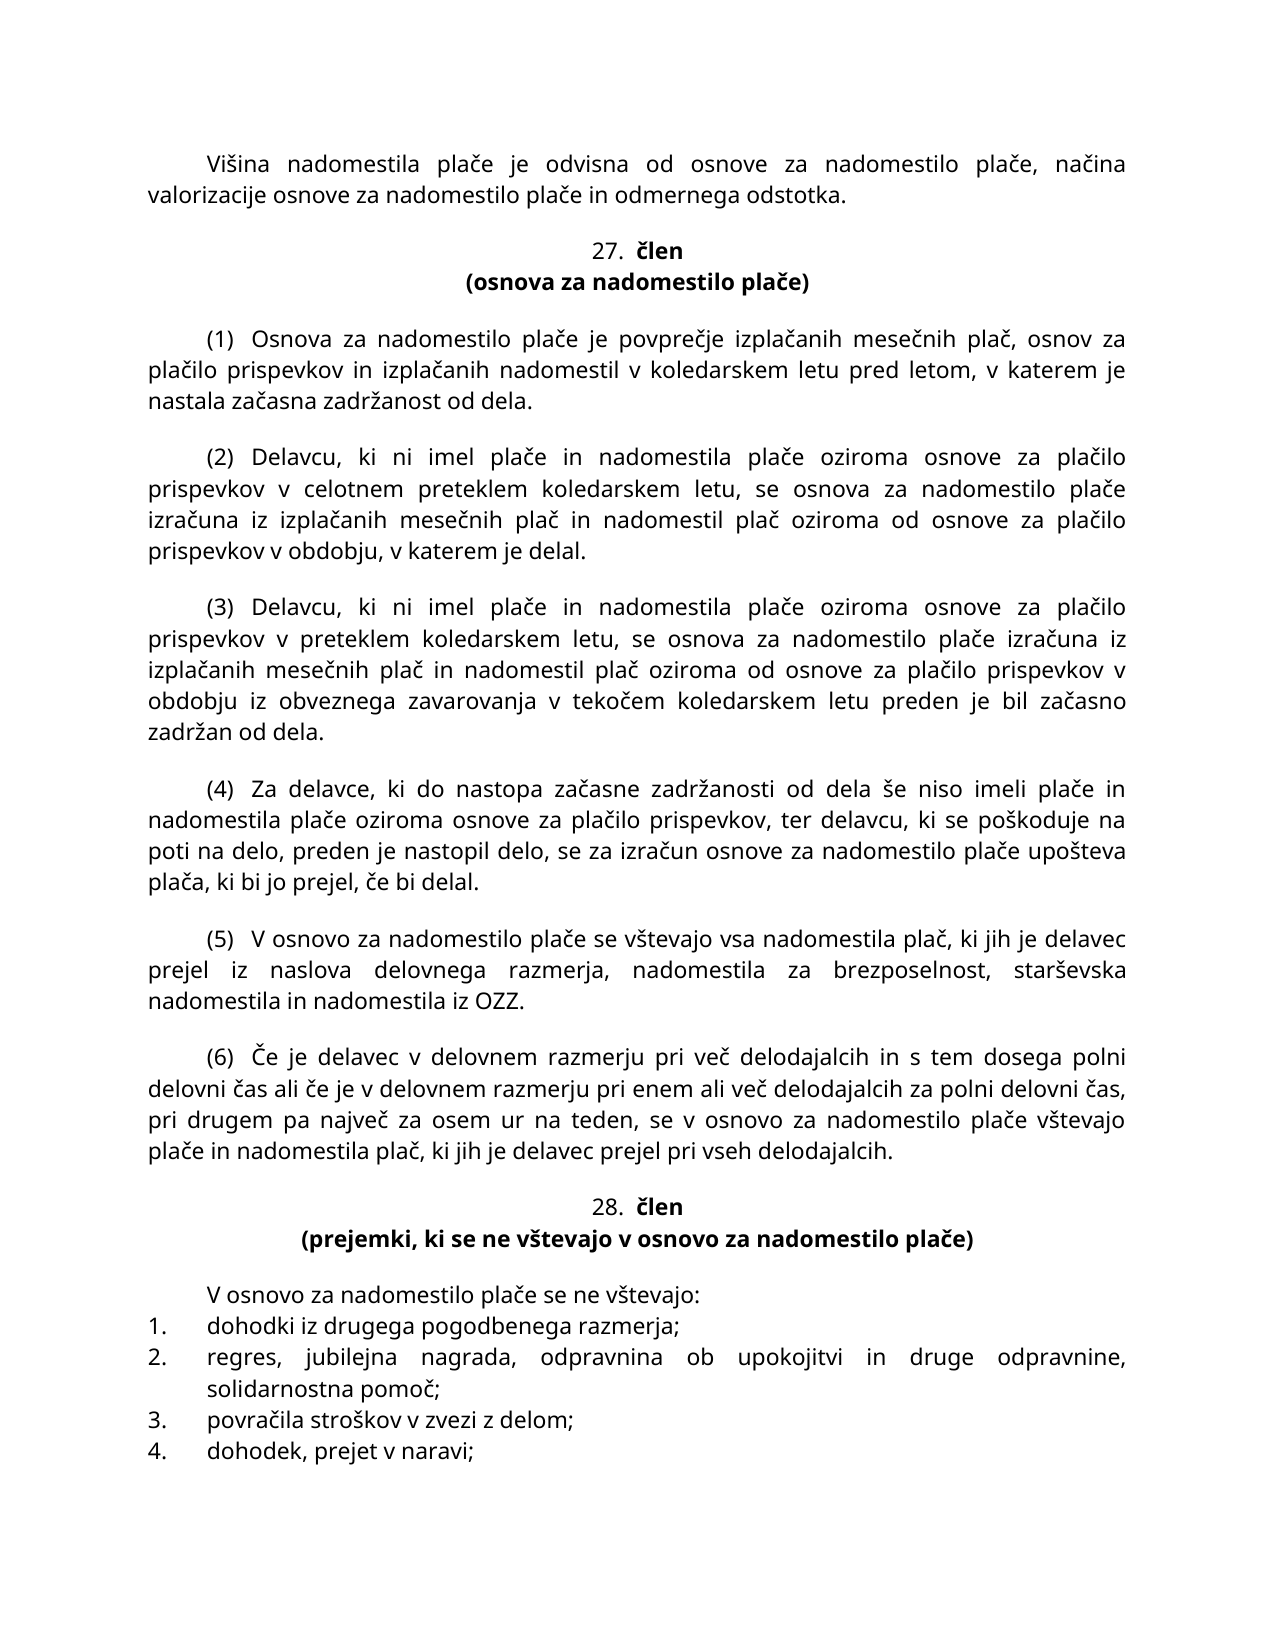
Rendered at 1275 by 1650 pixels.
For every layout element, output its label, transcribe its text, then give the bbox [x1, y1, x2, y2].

text 28. člen [148, 1191, 1127, 1223]
text (3) Delavcu, ki ni imel plače in nadomestila plače oziroma osnove za plačilo prispevkov v preteklem koledarskem letu, se osnova za nadomestilo plače izračuna iz izplačanih mesečnih plač in nadomestil plač oziroma od osnove za plačilo prispevkov v obdobju iz obveznega zavarovanja v tekočem koledarskem letu preden je bil začasno zadržan od dela. [148, 591, 1127, 748]
text 4. dohodek, prejet v naravi; [148, 1435, 1127, 1466]
text 27. člen [148, 235, 1127, 266]
text 1. dohodki iz drugega pogodbenega razmerja; [148, 1310, 1127, 1341]
text V osnovo za nadomestilo plače se ne vštevajo: [148, 1279, 1127, 1310]
text (4) Za delavce, ki do nastopa začasne zadržanosti od dela še niso imeli plače in nadomestila plače oziroma osnove za plačilo prispevkov, ter delavcu, ki se poškoduje na poti na delo, preden je nastopil delo, se za izračun osnove za nadomestilo plače upošteva plača, ki bi jo prejel, če bi delal. [148, 773, 1127, 898]
text Višina nadomestila plače je odvisna od osnove za nadomestilo plače, načina valorizacije osnove za nadomestilo plače in odmernega odstotka. [148, 148, 1127, 210]
text 3. povračila stroškov v zvezi z delom; [148, 1404, 1127, 1435]
text (6) Če je delavec v delovnem razmerju pri več delodajalcih in s tem dosega polni delovni čas ali če je v delovnem razmerju pri enem ali več delodajalcih za polni delovni čas, pri drugem pa največ za osem ur na teden, se v osnovo za nadomestilo plače vštevajo plače in nadomestila plač, ki jih je delavec prejel pri vseh delodajalcih. [148, 1041, 1127, 1166]
text 2. regres, jubilejna nagrada, odpravnina ob upokojitvi in druge odpravnine, solidarnostna pomoč; [148, 1341, 1127, 1404]
text (osnova za nadomestilo plače) [148, 266, 1127, 298]
text (prejemki, ki se ne vštevajo v osnovo za nadomestilo plače) [148, 1223, 1127, 1254]
text (5) V osnovo za nadomestilo plače se vštevajo vsa nadomestila plač, ki jih je delavec prejel iz naslova delovnega razmerja, nadomestila za brezposelnost, starševska nadomestila in nadomestila iz OZZ. [148, 923, 1127, 1016]
text (2) Delavcu, ki ni imel plače in nadomestila plače oziroma osnove za plačilo prispevkov v celotnem preteklem koledarskem letu, se osnova za nadomestilo plače izračuna iz izplačanih mesečnih plač in nadomestil plač oziroma od osnove za plačilo prispevkov v obdobju, v katerem je delal. [148, 441, 1127, 566]
text (1) Osnova za nadomestilo plače je povprečje izplačanih mesečnih plač, osnov za plačilo prispevkov in izplačanih nadomestil v koledarskem letu pred letom, v katerem je nastala začasna zadržanost od dela. [148, 323, 1127, 416]
